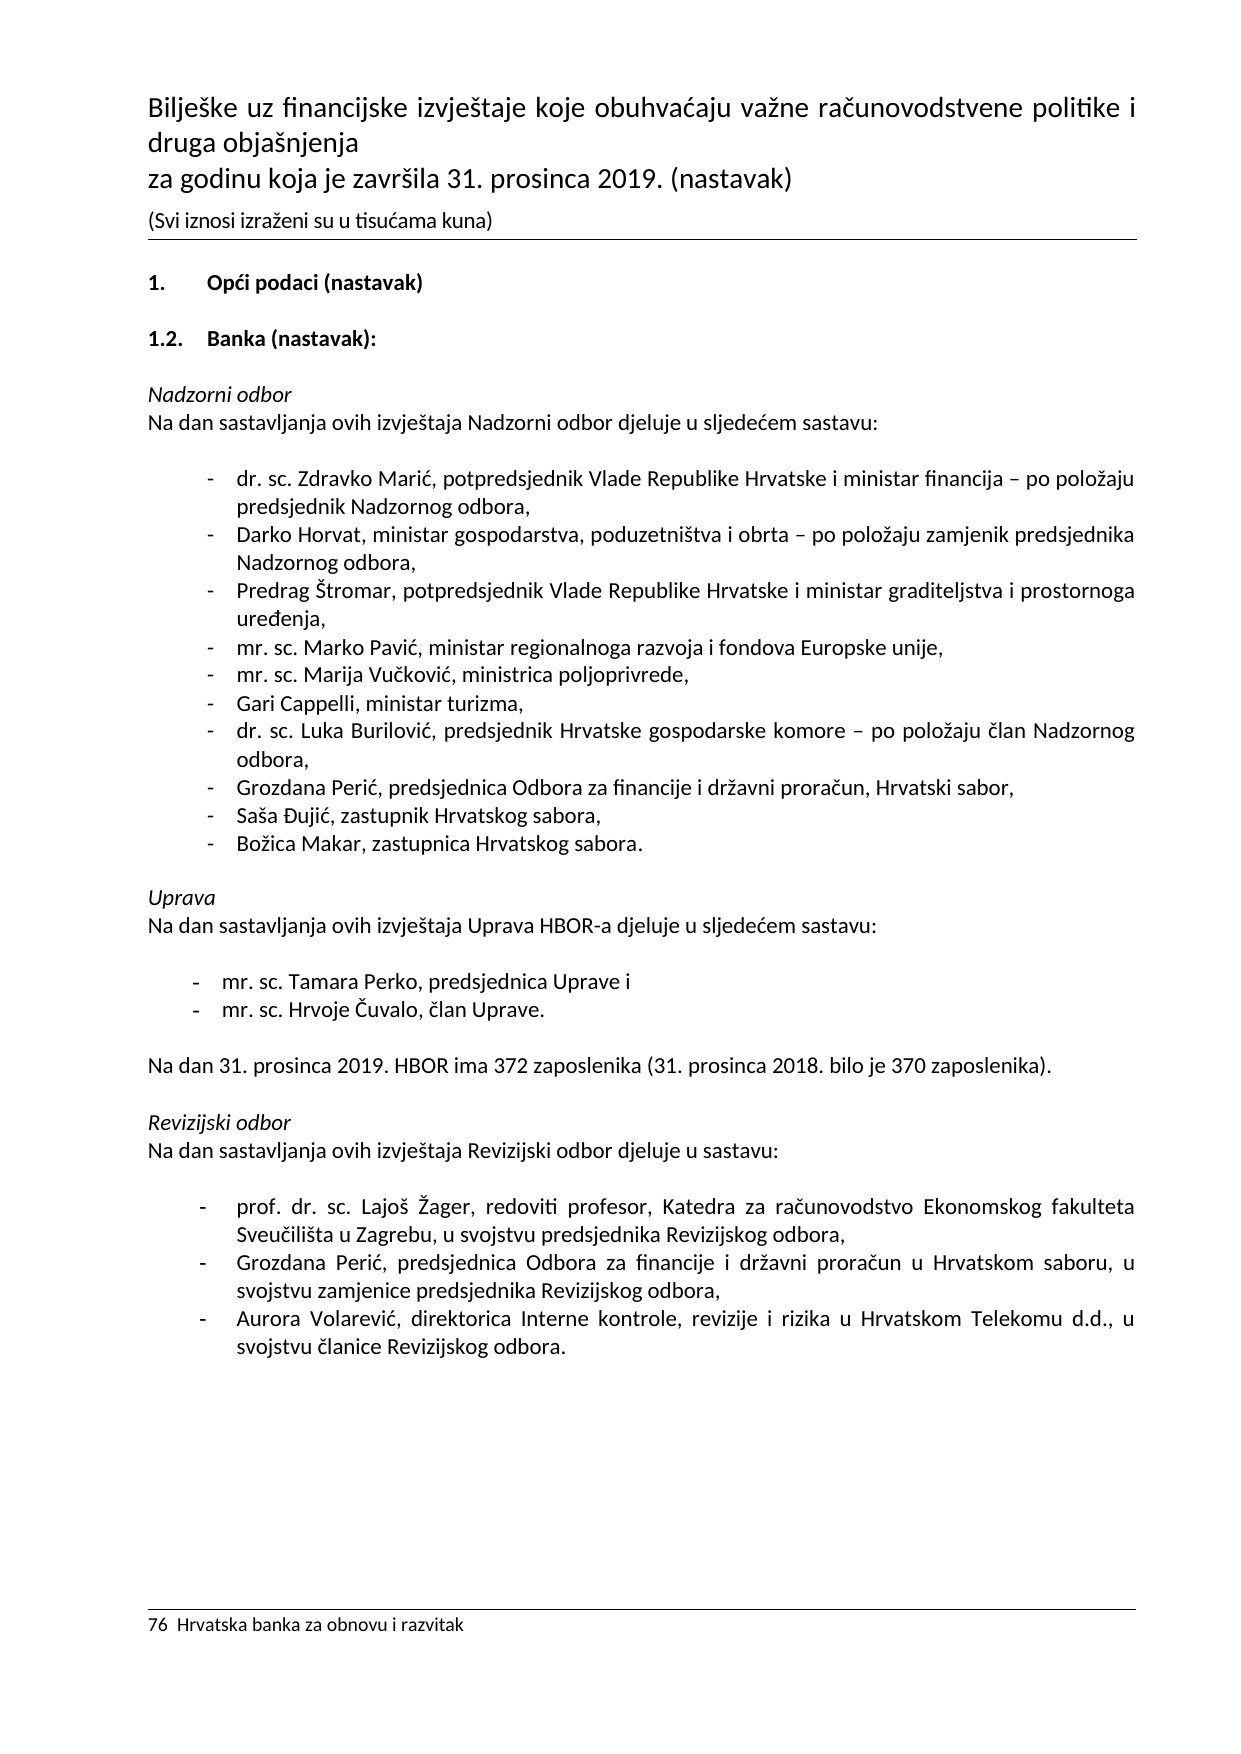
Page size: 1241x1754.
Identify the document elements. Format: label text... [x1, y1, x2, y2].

list Gari Cappelli, ministar turizma, [207, 689, 1137, 717]
text Uprava [148, 883, 1137, 911]
text 1. Opći podaci (nastavak) [148, 268, 1137, 296]
list mr. sc. Tamara Perko, predsjednica Uprave i [192, 967, 1137, 995]
list Aurora Volarević, direktorica Interne kontrole, revizije i rizika u Hrvatskom Telekomu d.d., u svojstvu članice Revizijskog odbora. [199, 1304, 1137, 1360]
text Na dan sastavljanja ovih izvještaja Uprava HBOR-a djeluje u sljedećem sastavu: [148, 911, 1137, 939]
list Na dan sastavljanja ovih izvještaja Nadzorni odbor djeluje u sljedećem sastavu: [148, 408, 1137, 436]
text Na dan 31. prosinca 2019. HBOR ima 372 zaposlenika (31. prosinca 2018. bilo je 370 zaposlenika). [148, 1051, 1137, 1079]
list mr. sc. Hrvoje Čuvalo, član Uprave. [192, 995, 1137, 1023]
list dr. sc. Luka Burilović, predsjednik Hrvatske gospodarske komore – po položaju član Nadzornog odbora, [207, 717, 1137, 773]
list mr. sc. Marija Vučković, ministrica poljoprivrede, [207, 661, 1137, 689]
text 1.2. Banka (nastavak): [148, 324, 1137, 352]
text Nadzorni odbor [148, 380, 1137, 408]
list Božica Makar, zastupnica Hrvatskog sabora. [207, 829, 1137, 857]
list mr. sc. Marko Pavić, ministar regionalnoga razvoja i fondova Europske unije, [207, 633, 1137, 661]
list Predrag Štromar, potpredsjednik Vlade Republike Hrvatske i ministar graditeljstva i prostornoga uređenja, [207, 577, 1137, 633]
text Revizijski odbor [148, 1108, 1137, 1136]
list Saša Đujić, zastupnik Hrvatskog sabora, [207, 801, 1137, 829]
list dr. sc. Zdravko Marić, potpredsjednik Vlade Republike Hrvatske i ministar financija – po položaju predsjednik Nadzornog odbora, [207, 464, 1137, 521]
list prof. dr. sc. Lajoš Žager, redoviti profesor, Katedra za računovodstvo Ekonomskog fakulteta Sveučilišta u Zagrebu, u svojstvu predsjednika Revizijskog odbora, [199, 1192, 1137, 1248]
text Na dan sastavljanja ovih izvještaja Revizijski odbor djeluje u sastavu: [148, 1136, 1137, 1164]
list Grozdana Perić, predsjednica Odbora za financije i državni proračun u Hrvatskom saboru, u svojstvu zamjenice predsjednika Revizijskog odbora, [199, 1248, 1137, 1304]
list Grozdana Perić, predsjednica Odbora za financije i državni proračun, Hrvatski sabor, [207, 773, 1137, 801]
list Darko Horvat, ministar gospodarstva, poduzetništva i obrta – po položaju zamjenik predsjednika Nadzornog odbora, [207, 521, 1137, 577]
